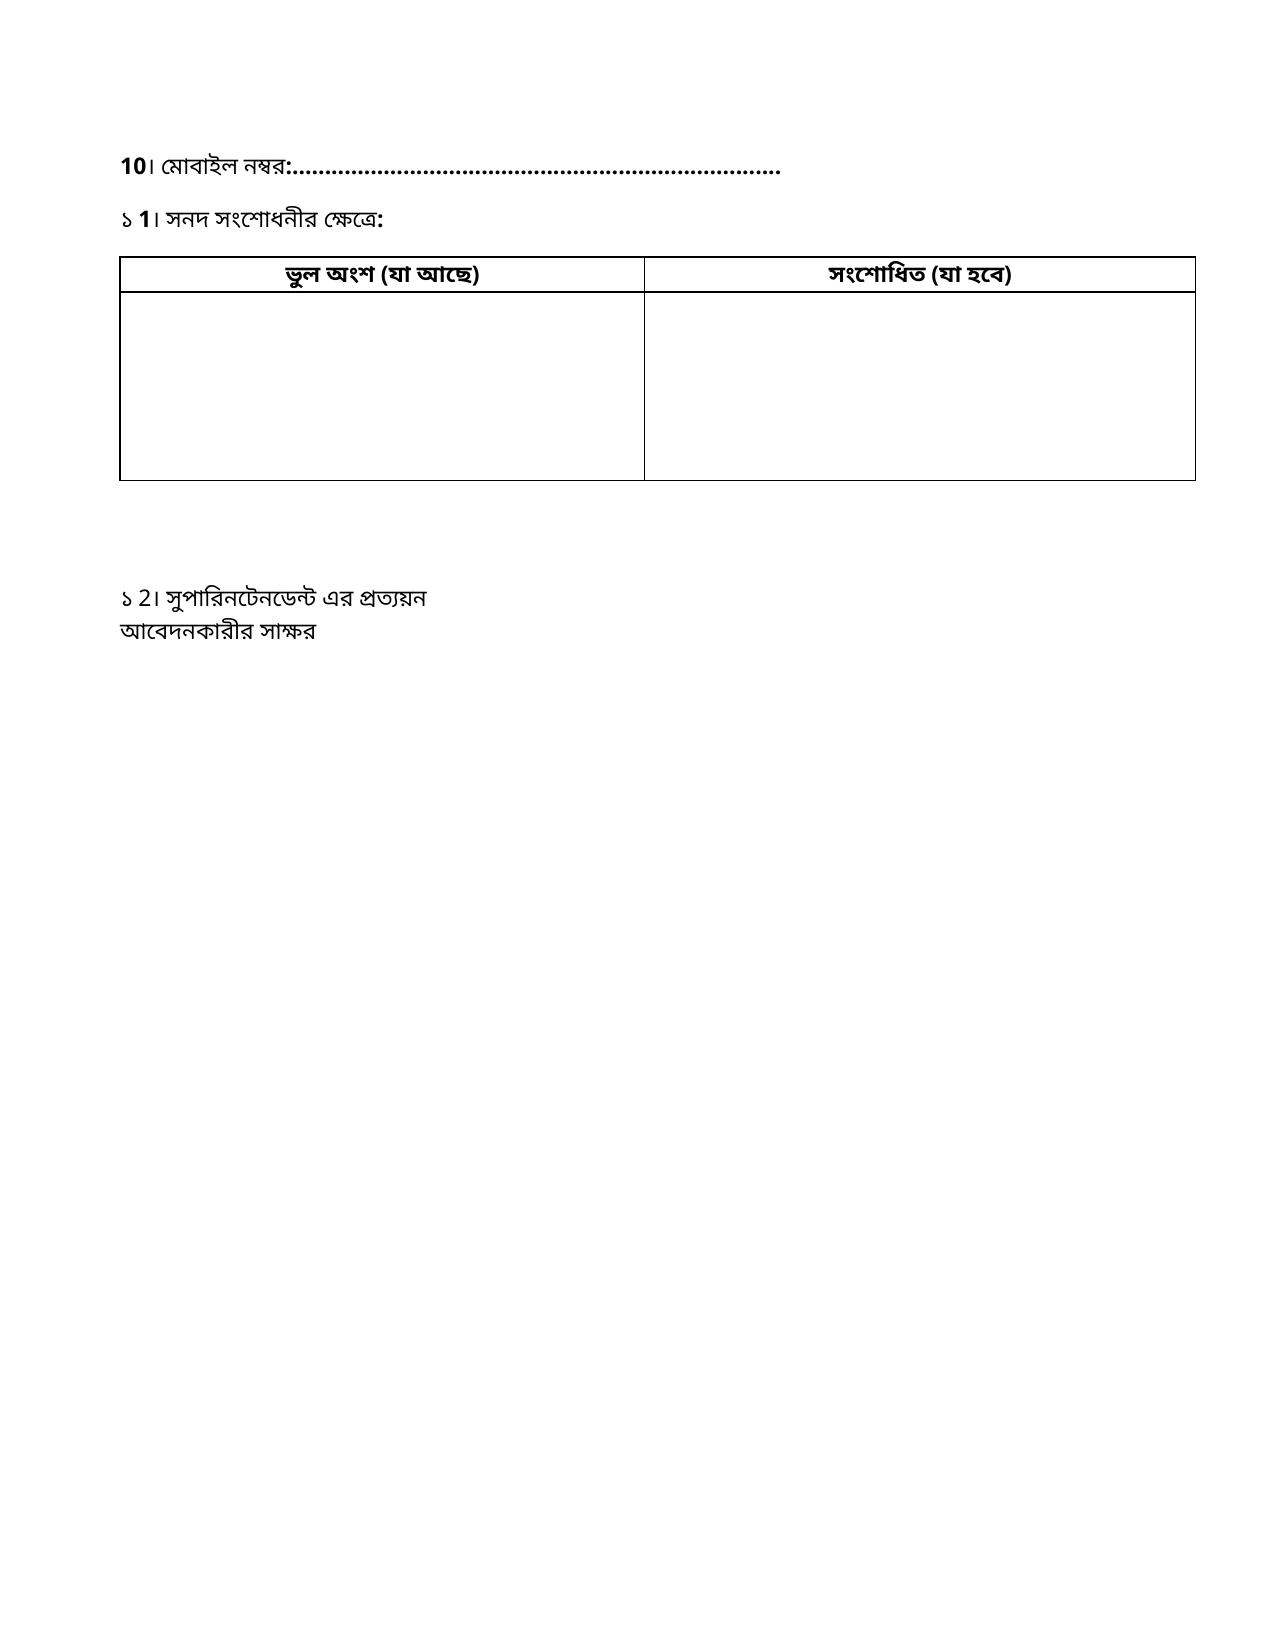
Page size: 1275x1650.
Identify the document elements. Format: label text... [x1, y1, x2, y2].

table_header ভুল অংশ (যা আছে) [121, 258, 644, 291]
table_cell [645, 293, 1195, 480]
text ১1। সনদ সংশোধনীর ক্ষেত্রে: [120, 203, 1200, 237]
table_header সংশোধিত (যা হবে) [645, 258, 1195, 291]
text ১2। সুপারিনটেনডেন্ট এর প্রত্যয়ন আবেদনকারীর সাক্ষর [120, 582, 1200, 648]
table_cell [121, 293, 644, 480]
text 10। মোবাইল নম্বর:........................................................................... [120, 150, 1200, 184]
